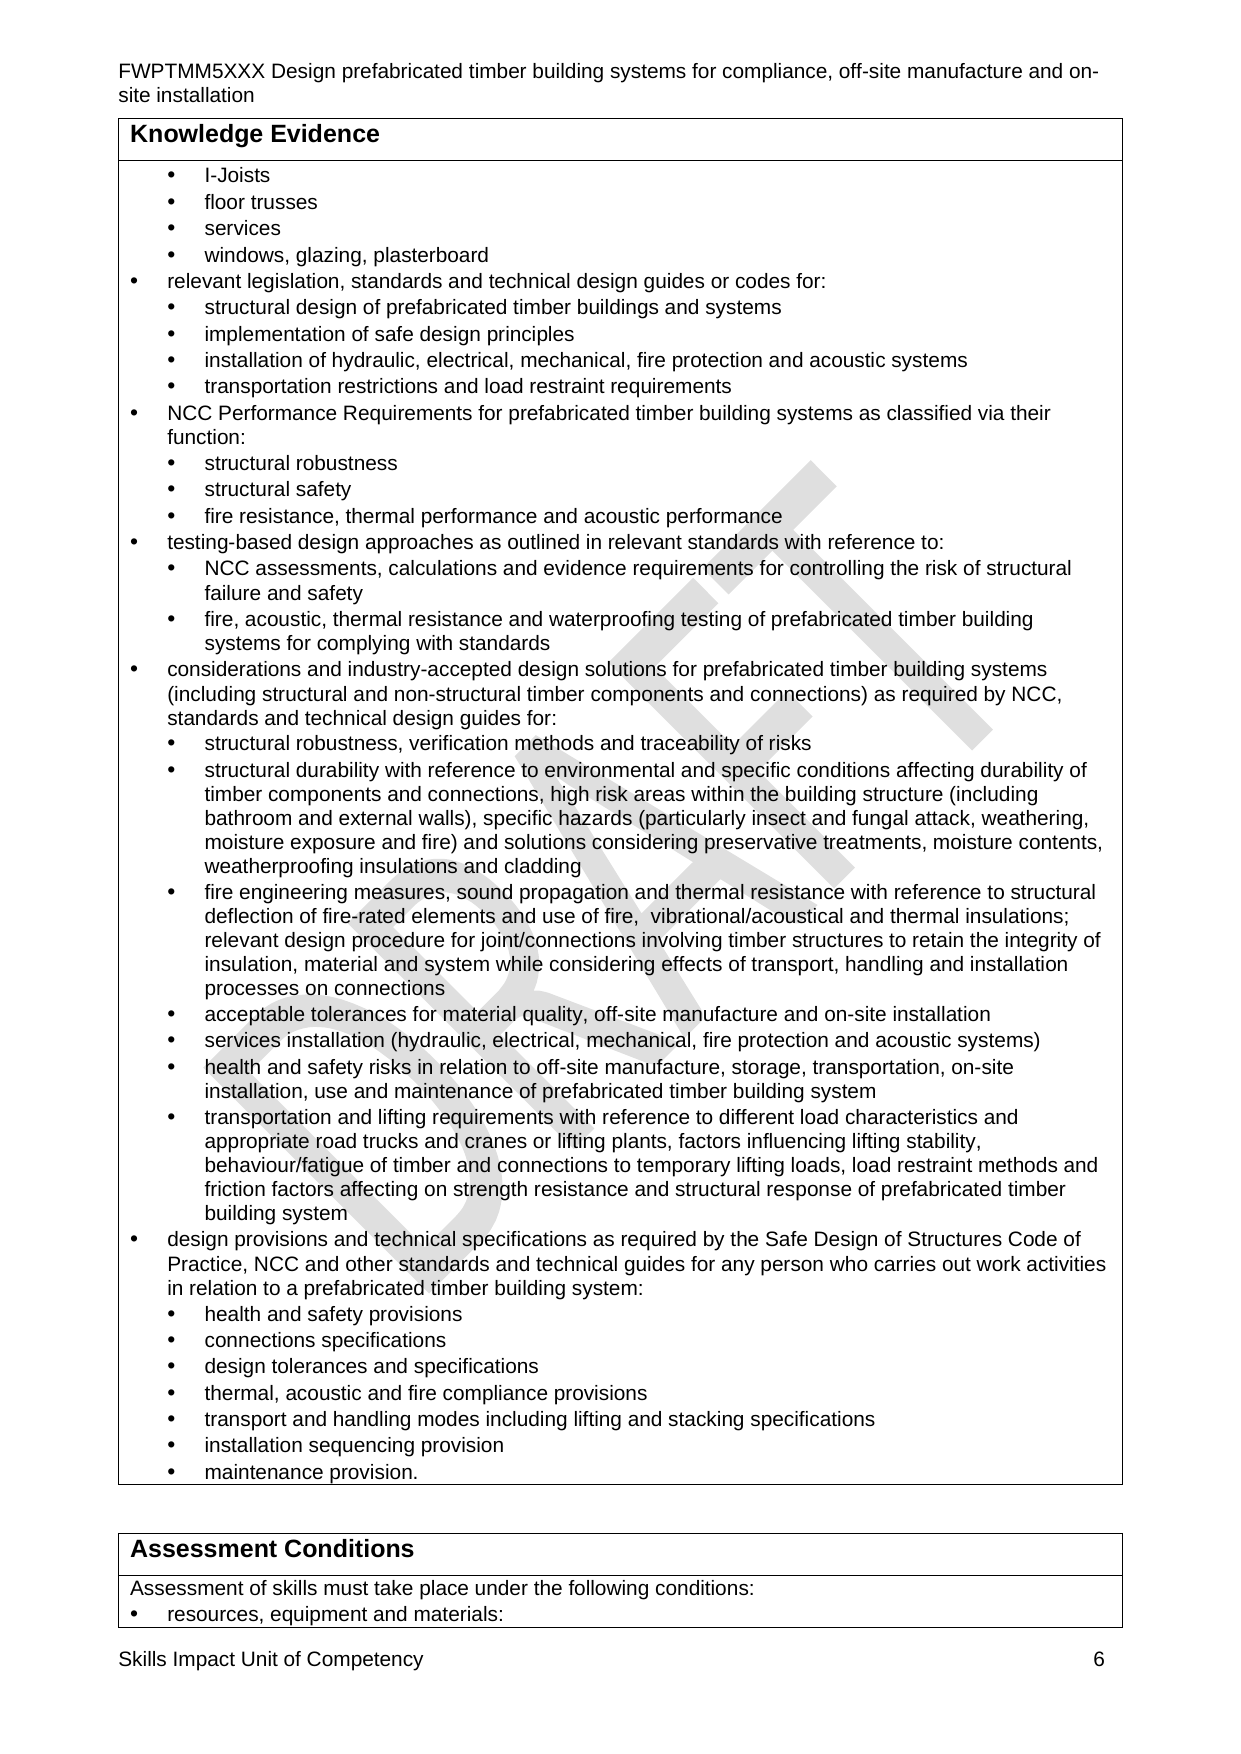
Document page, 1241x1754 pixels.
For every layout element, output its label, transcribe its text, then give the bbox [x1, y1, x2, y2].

table_header Knowledge Evidence [119, 119, 1122, 160]
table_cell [119, 1576, 1122, 1627]
table_header Assessment Conditions [119, 1534, 1122, 1575]
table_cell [119, 161, 1122, 1484]
